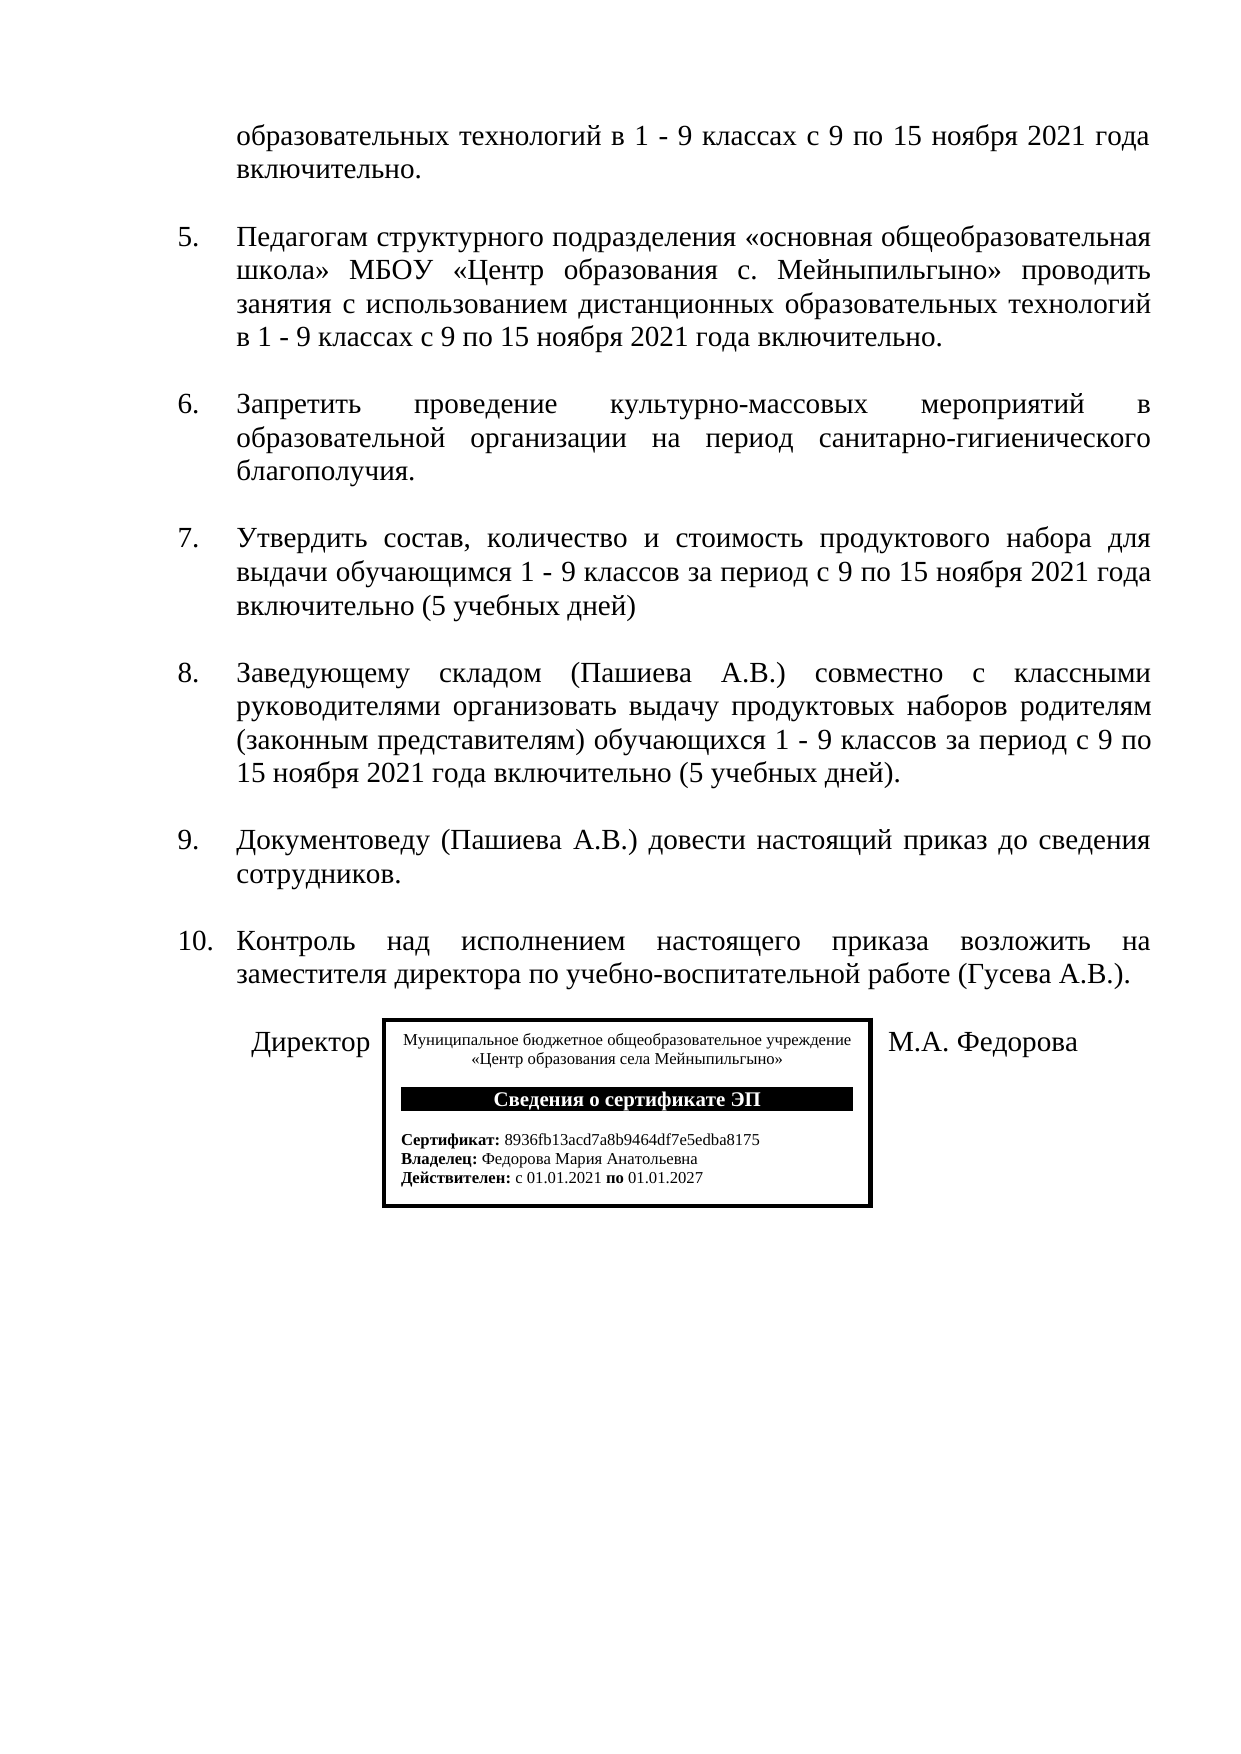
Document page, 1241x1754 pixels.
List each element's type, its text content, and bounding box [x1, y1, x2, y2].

text Директор М.А. Федорова [873, 1024, 1152, 1057]
list Педагогам структурного подразделения «основная общеобразовательная школа» МБОУ «Центр образования с. Мейныпильгыно» проводить занятия с использованием дистанционных образовательных технологий в 1 - 9 классах с 9 по 15 ноября 2021 года включительно. [177, 219, 1152, 353]
text Директор М.А. Федорова [177, 1024, 382, 1057]
list Заведующему складом (Пашиева А.В.) совместно с классными руководителями организовать выдачу продуктовых наборов родителям (законным представителям) обучающихся 1 - 9 классов за период с 9 по 15 ноября 2021 года включительно (5 учебных дней). [177, 655, 1152, 789]
list Запретить проведение культурно-массовых мероприятий в образовательной организации на период санитарно-гигиенического благополучия. [177, 386, 1152, 487]
list Утвердить состав, количество и стоимость продуктового набора для выдачи обучающимся 1 - 9 классов за период с 9 по 15 ноября 2021 года включительно (5 учебных дней) [177, 521, 1152, 621]
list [177, 118, 1152, 185]
text Директор М.А. Федорова [386, 1024, 868, 1057]
list Контроль над исполнением настоящего приказа возложить на заместителя директора по учебно-воспитательной работе (Гусева А.В.). [177, 923, 1152, 990]
list Документоведу (Пашиева А.В.) довести настоящий приказ до сведения сотрудников. [177, 822, 1152, 889]
